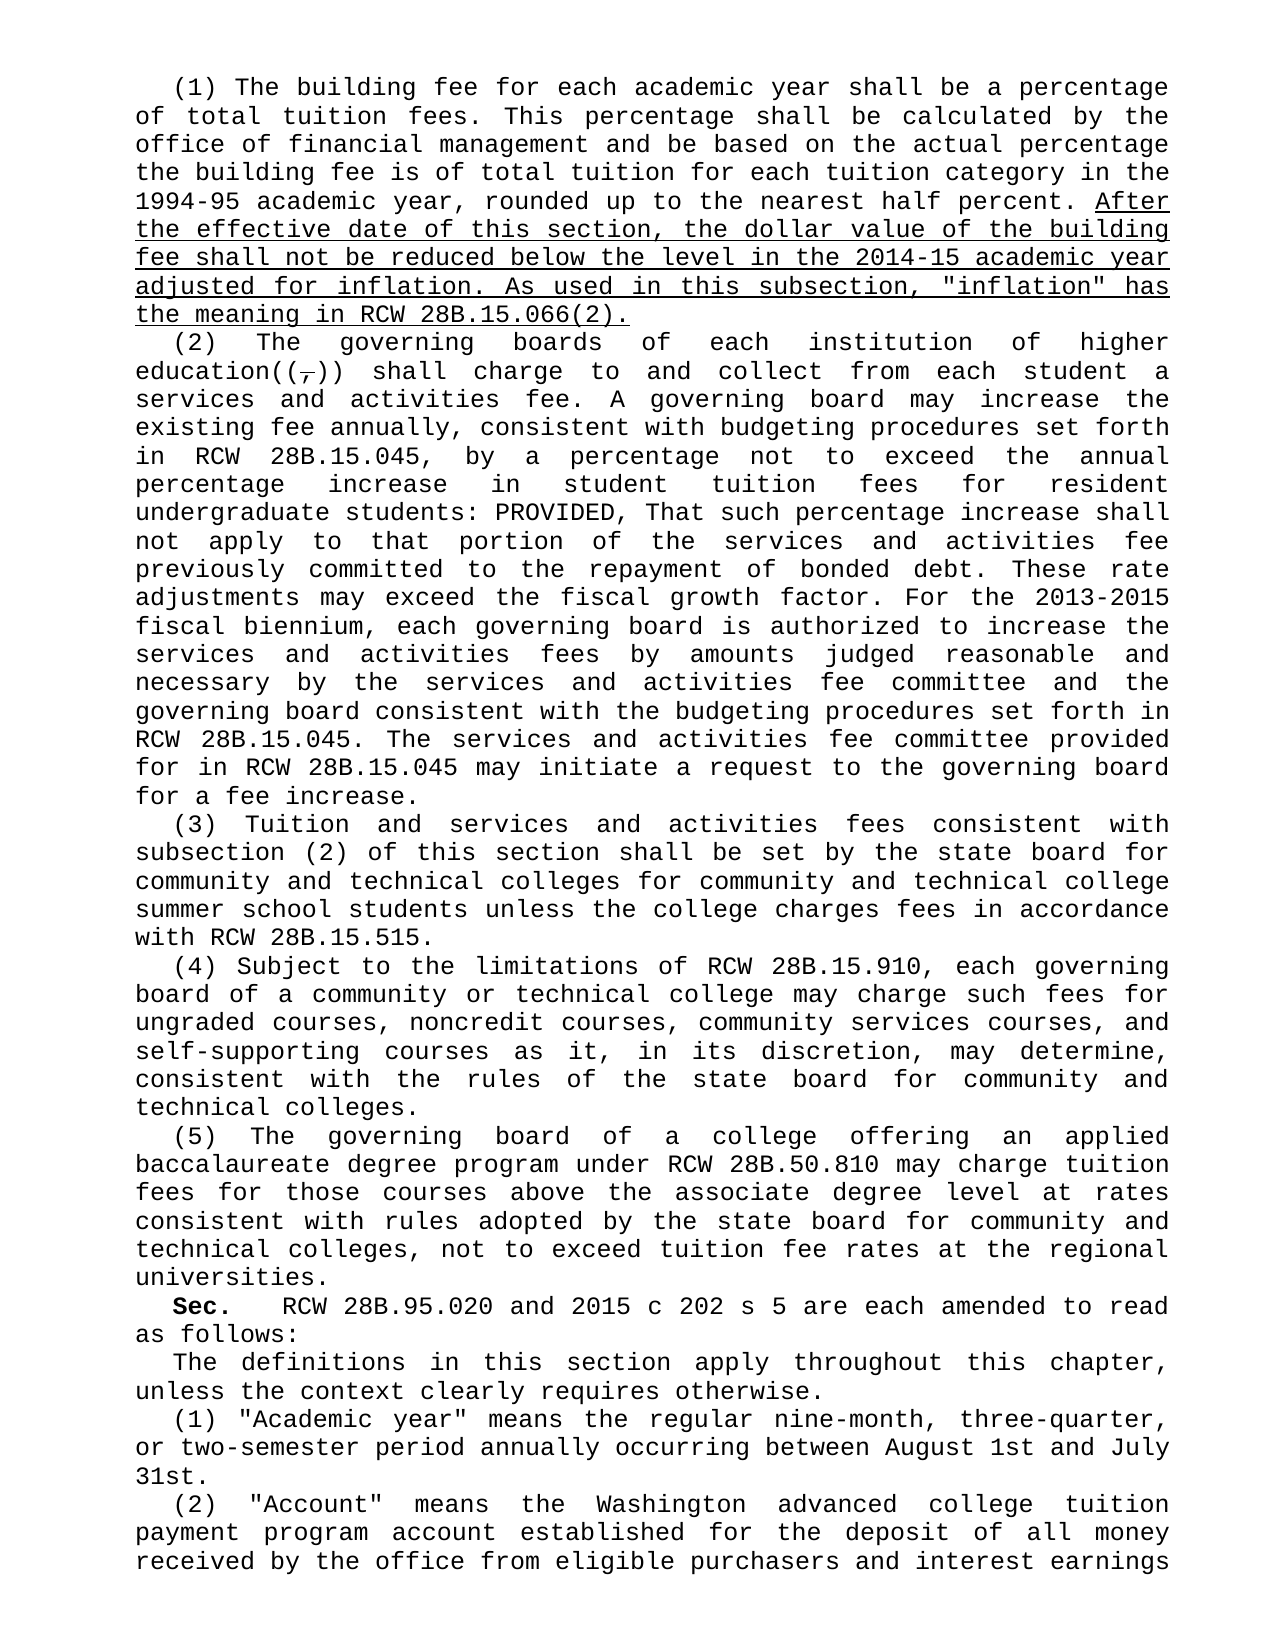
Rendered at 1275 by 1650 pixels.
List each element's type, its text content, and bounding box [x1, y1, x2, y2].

text (2) The governing boards of each institution of higher education((,)) shall charge to and collect from each student a services and activities fee. A governing board may increase the existing fee annually, consistent with budgeting procedures set forth in RCW 28B.15.045, by a percentage not to exceed the annual percentage increase in student tuition fees for resident undergraduate students: PROVIDED, That such percentage increase shall not apply to that portion of the services and activities fee previously committed to the repayment of bonded debt. These rate adjustments may exceed the fiscal growth factor. For the 2013-2015 fiscal biennium, each governing board is authorized to increase the services and activities fees by amounts judged reasonable and necessary by the services and activities fee committee and the governing board consistent with the budgeting procedures set forth in RCW 28B.15.045. The services and activities fee committee provided for in RCW 28B.15.045 may initiate a request to the governing board for a fee increase. [135, 330, 1170, 812]
text (5) The governing board of a college offering an applied baccalaureate degree program under RCW 28B.50.810 may charge tuition fees for those courses above the associate degree level at rates consistent with rules adopted by the state board for community and technical colleges, not to exceed tuition fee rates at the regional universities. [135, 1123, 1170, 1293]
text (1) "Academic year" means the regular nine-month, three-quarter, or two-semester period annually occurring between August 1st and July 31st. [135, 1407, 1170, 1492]
text (3) Tuition and services and activities fees consistent with subsection (2) of this section shall be set by the state board for community and technical colleges for community and technical college summer school students unless the college charges fees in accordance with RCW 28B.15.515. [135, 812, 1170, 953]
text Sec. RCW 28B.95.020 and 2015 c 202 s 5 are each amended to read as follows: [135, 1293, 1170, 1350]
text (1) The building fee for each academic year shall be a percentage of total tuition fees. This percentage shall be calculated by the office of financial management and be based on the actual percentage the building fee is of total tuition for each tuition category in the 1994-95 academic year, rounded up to the nearest half percent. After the effective date of this section, the dollar value of the building fee shall not be reduced below the level in the 2014-15 academic year adjusted for inflation. As used in this subsection, "inflation" has the meaning in RCW 28B.15.066(2). [135, 75, 1170, 240]
text (4) Subject to the limitations of RCW 28B.15.910, each governing board of a community or technical college may charge such fees for ungraded courses, noncredit courses, community services courses, and self-supporting courses as it, in its discretion, may determine, consistent with the rules of the state board for community and technical colleges. [135, 953, 1170, 1123]
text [135, 1492, 1170, 1577]
text The definitions in this section apply throughout this chapter, unless the context clearly requires otherwise. [135, 1350, 1170, 1407]
